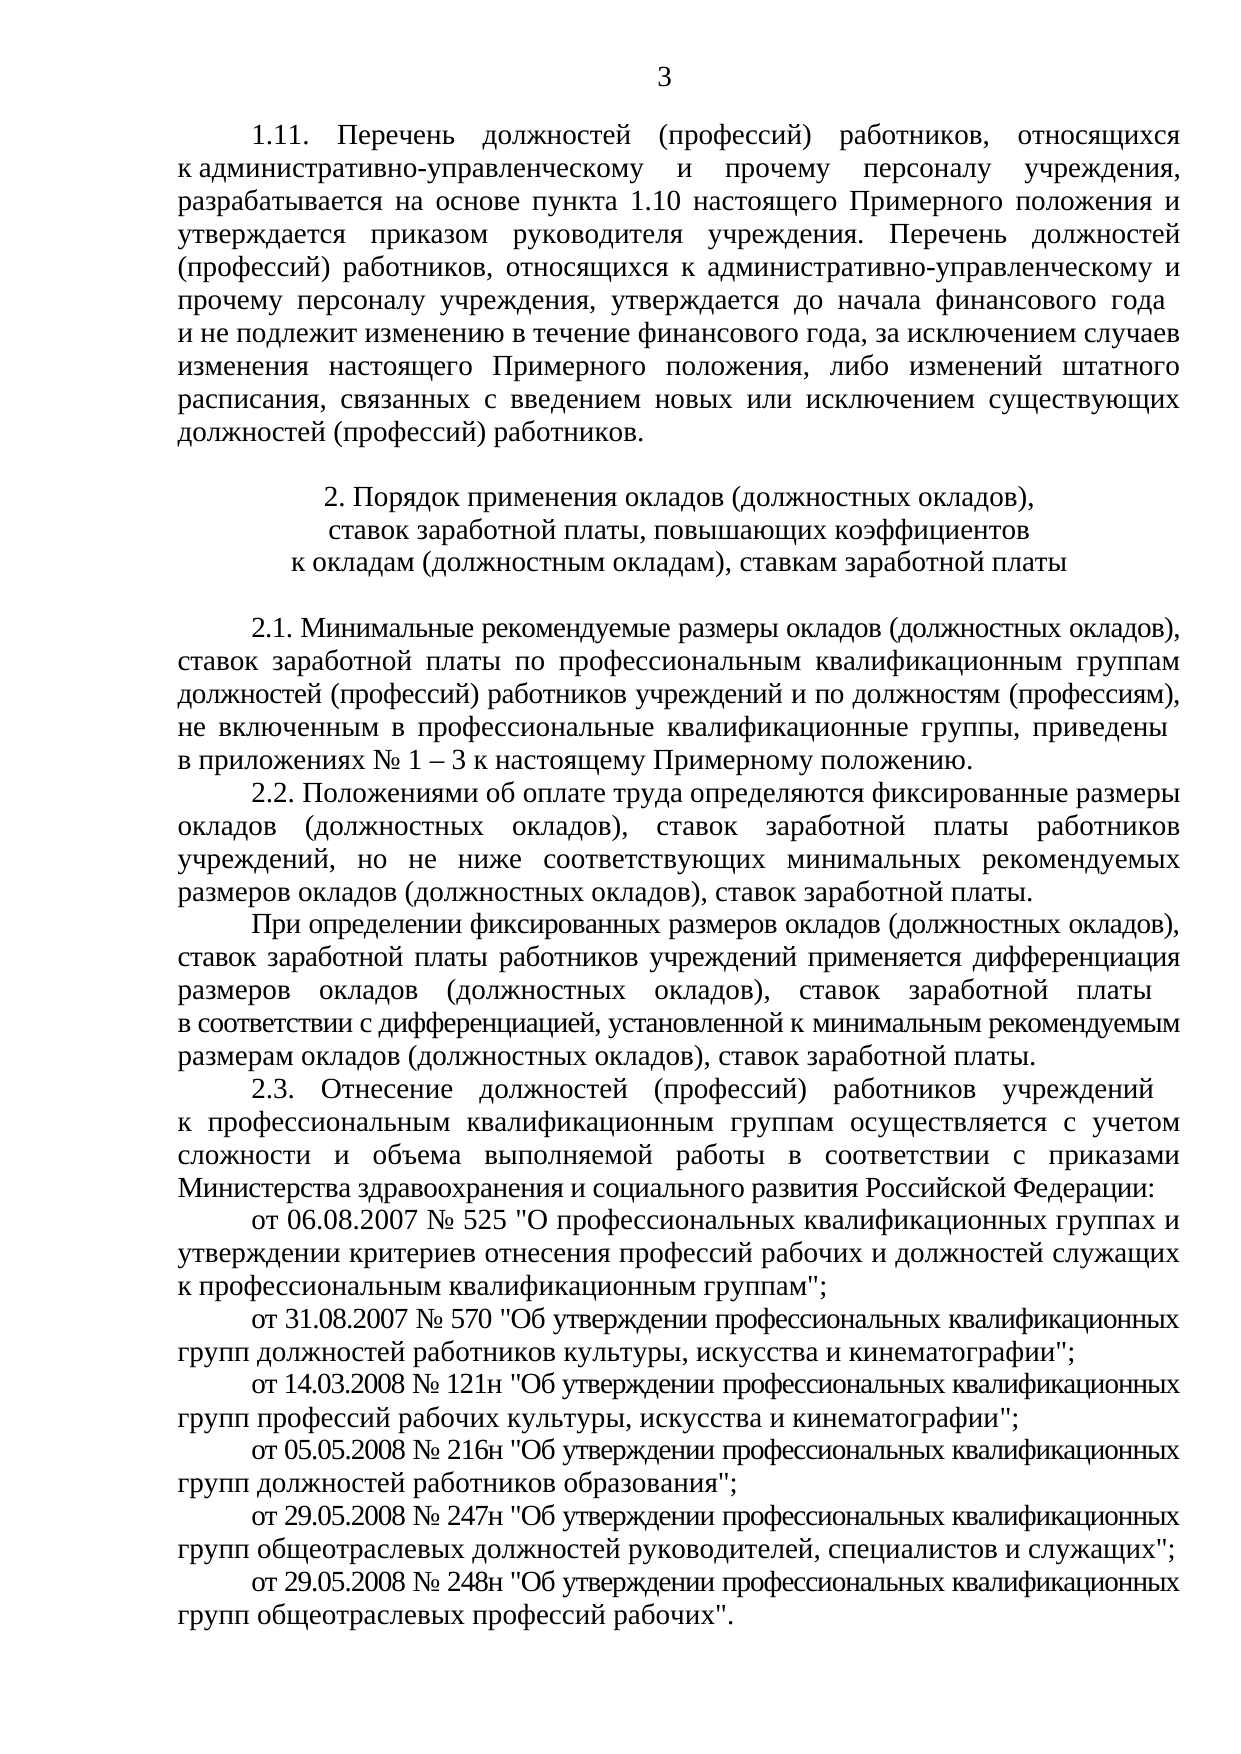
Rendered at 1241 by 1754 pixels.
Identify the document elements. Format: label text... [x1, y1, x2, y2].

text от 29.05.2008 № 247н "Об утверждении профессиональных квалификационных групп общеотраслевых должностей руководителей, специалистов и служащих"; [177, 1499, 1181, 1565]
text 2.1. Минимальные рекомендуемые размеры окладов (должностных окладов), ставок заработной платы по профессиональным квалификационным группам должностей (профессий) работников учреждений и по должностям (профессиям), не включенным в профессиональные квалификационные группы, приведены в приложениях № 1 – 3 к настоящему Примерному положению. [177, 611, 1181, 776]
text от 14.03.2008 № 121н "Об утверждении профессиональных квалификационных групп профессий рабочих культуры, искусства и кинематографии"; [177, 1368, 1181, 1433]
text 1.11. Перечень должностей (профессий) работников, относящихся к административно-управленческому и прочему персоналу учреждения, разрабатывается на основе пункта 1.10 настоящего Примерного положения и утверждается приказом руководителя учреждения. Перечень должностей (профессий) работников, относящихся к административно-управленческому и прочему персоналу учреждения, утверждается до начала финансового года и не подлежит изменению в течение финансового года, за исключением случаев изменения настоящего Примерного положения, либо изменений штатного расписания, связанных с введением новых или исключением существующих должностей (профессий) работников. [177, 118, 1181, 447]
text При определении фиксированных размеров окладов (должностных окладов), ставок заработной платы работников учреждений применяется дифференциация размеров окладов (должностных окладов), ставок заработной платы в соответствии с дифференциацией, установленной к минимальным рекомендуемым размерам окладов (должностных окладов), ставок заработной платы. [177, 907, 1181, 1072]
text от 31.08.2007 № 570 "Об утверждении профессиональных квалификационных групп должностей работников культуры, искусства и кинематографии"; [177, 1302, 1181, 1368]
text 2. Порядок применения окладов (должностных окладов), [177, 480, 1181, 513]
text ставок заработной платы, повышающих коэффициентов [177, 513, 1181, 546]
text к окладам (должностным окладам), ставкам заработной платы [177, 546, 1181, 578]
text от 29.05.2008 № 248н "Об утверждении профессиональных квалификационных групп общеотраслевых профессий рабочих". [177, 1565, 1181, 1631]
text от 06.08.2007 № 525 "О профессиональных квалификационных группах и утверждении критериев отнесения профессий рабочих и должностей служащих к профессиональным квалификационным группам"; [177, 1203, 1181, 1302]
text 2.3. Отнесение должностей (профессий) работников учреждений к профессиональным квалификационным группам осуществляется с учетом сложности и объема выполняемой работы в соответствии с приказами Министерства здравоохранения и социального развития Российской Федерации: [177, 1072, 1181, 1203]
text от 05.05.2008 № 216н "Об утверждении профессиональных квалификационных групп должностей работников образования"; [177, 1433, 1181, 1499]
text 2.2. Положениями об оплате труда определяются фиксированные размеры окладов (должностных окладов), ставок заработной платы работников учреждений, но не ниже соответствующих минимальных рекомендуемых размеров окладов (должностных окладов), ставок заработной платы. [177, 776, 1181, 907]
